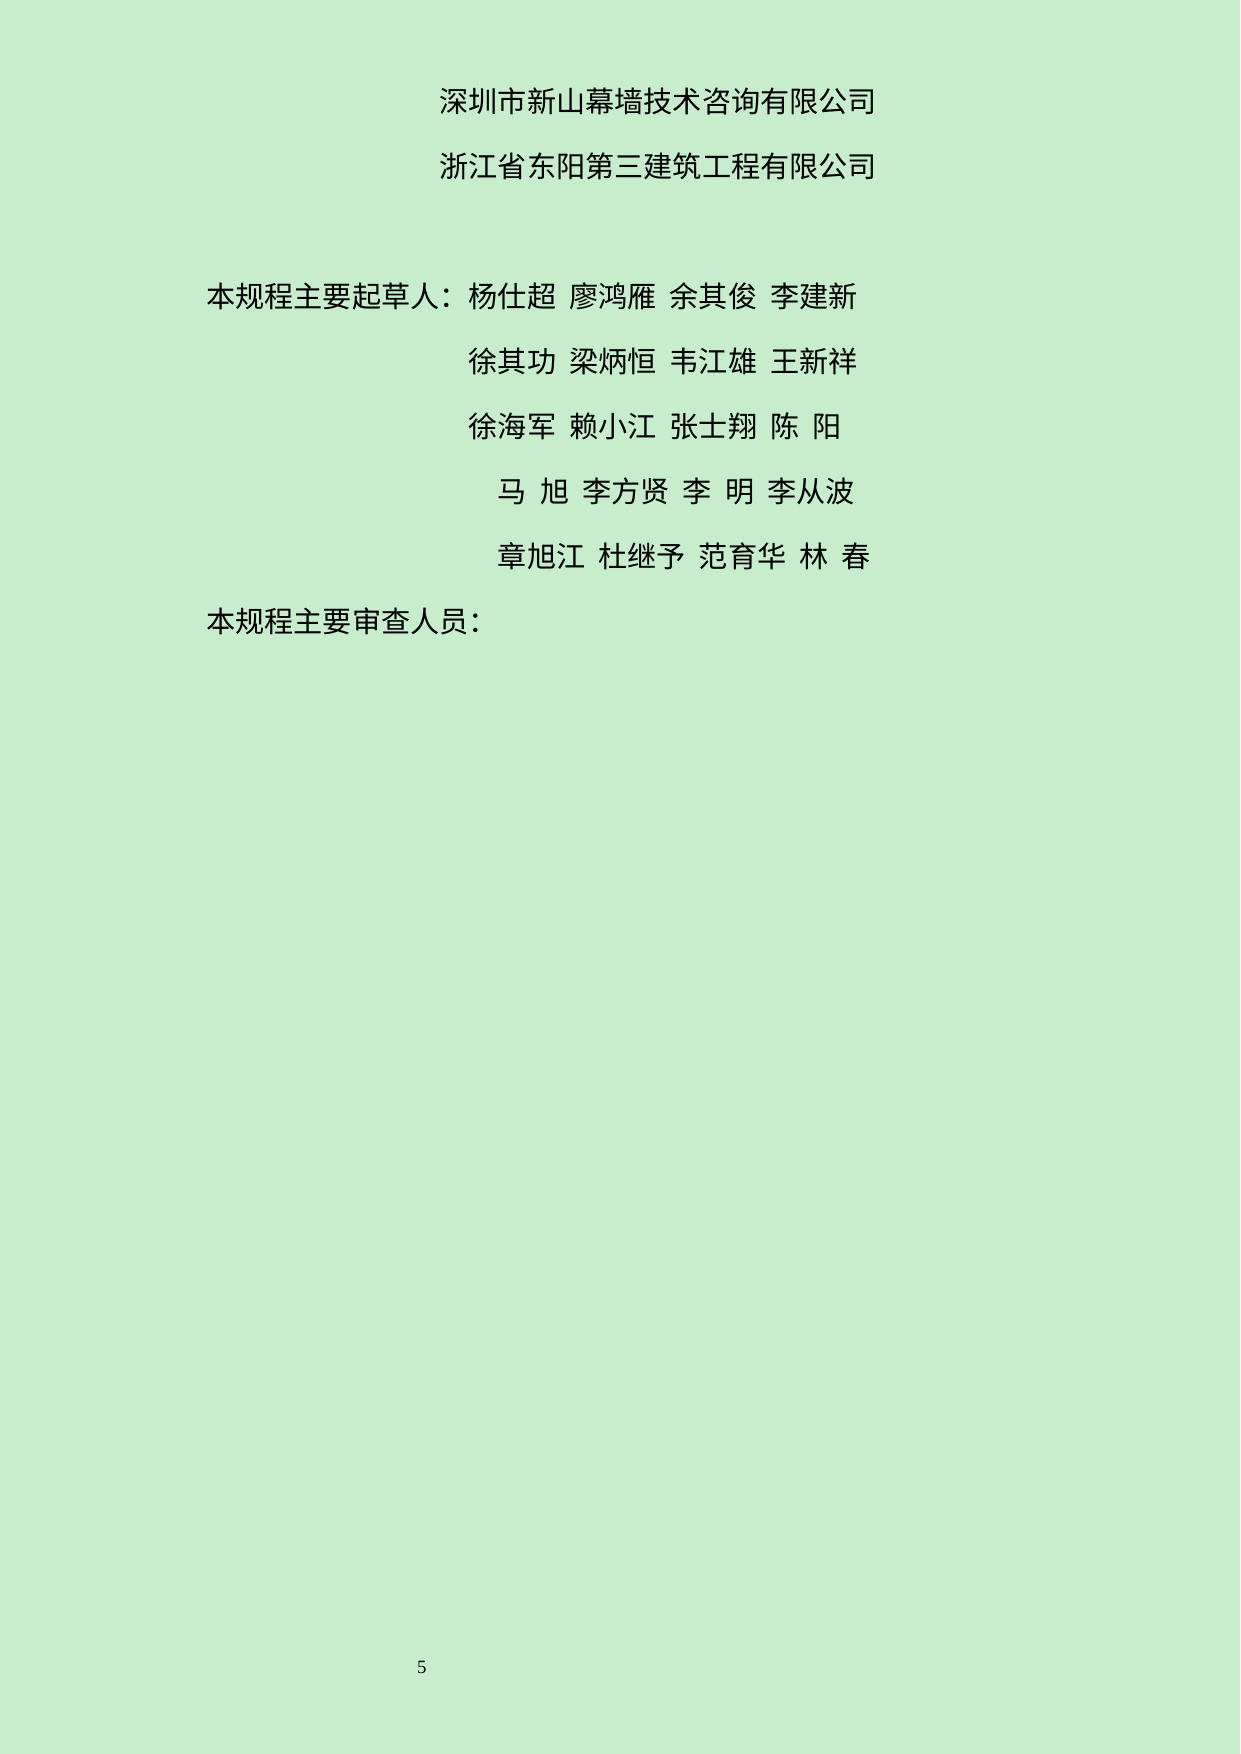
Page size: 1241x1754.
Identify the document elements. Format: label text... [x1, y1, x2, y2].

text 徐其功 梁炳恒 韦江雄 王新祥 [148, 327, 1122, 392]
text 本规程主要起草人：杨仕超 廖鸿雁 余其俊 李建新 [148, 262, 1122, 327]
text 深圳市新山幕墙技术咨询有限公司 [148, 67, 1122, 132]
text 浙江省东阳第三建筑工程有限公司 [148, 132, 1122, 197]
text 章旭江 杜继予 范育华 林 春 [148, 522, 1122, 587]
text 徐海军 赖小江 张士翔 陈 阳 [148, 392, 1122, 457]
text 本规程主要审查人员： [148, 587, 1122, 652]
text 马 旭 李方贤 李 明 李从波 [148, 457, 1122, 522]
